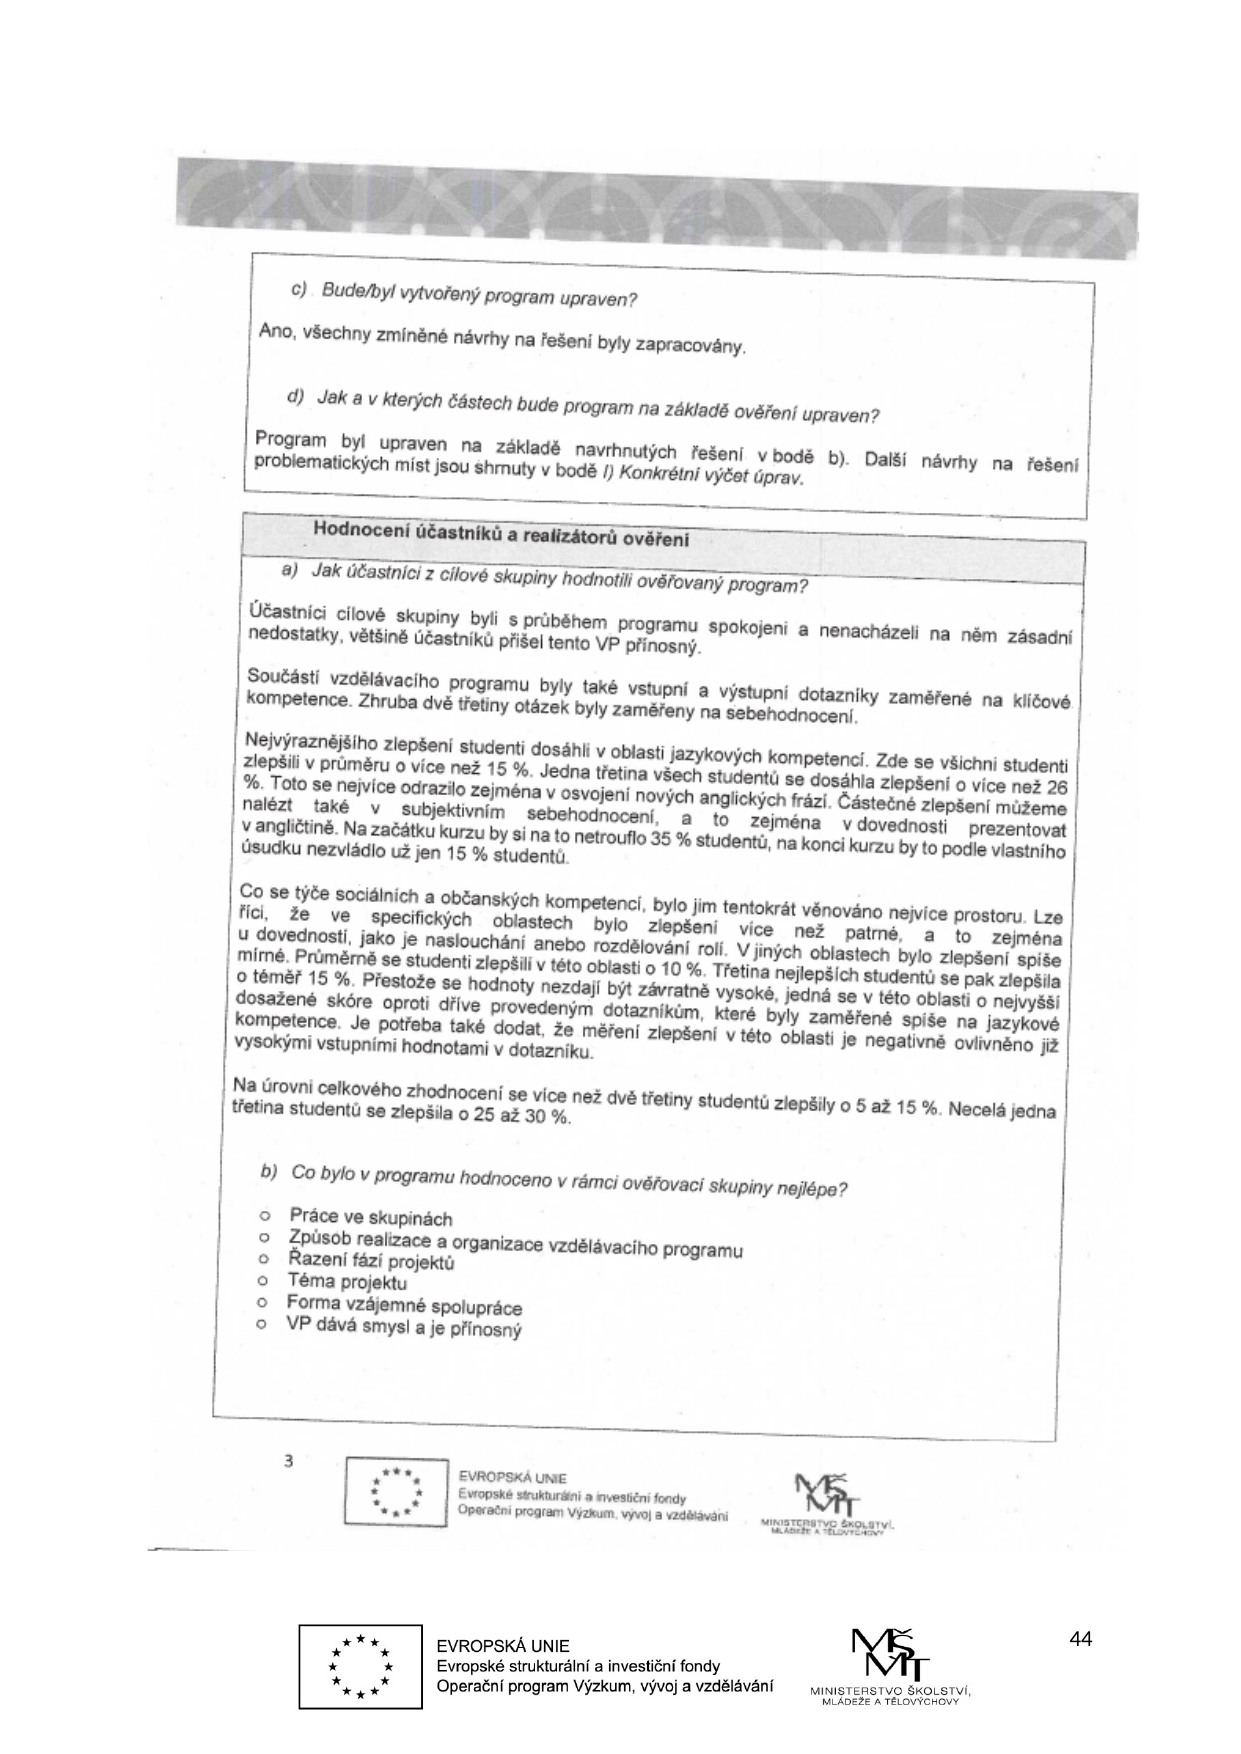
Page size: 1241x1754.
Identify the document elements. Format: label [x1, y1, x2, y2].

picture [256, 1582, 1012, 1751]
picture [147, 147, 1140, 1551]
